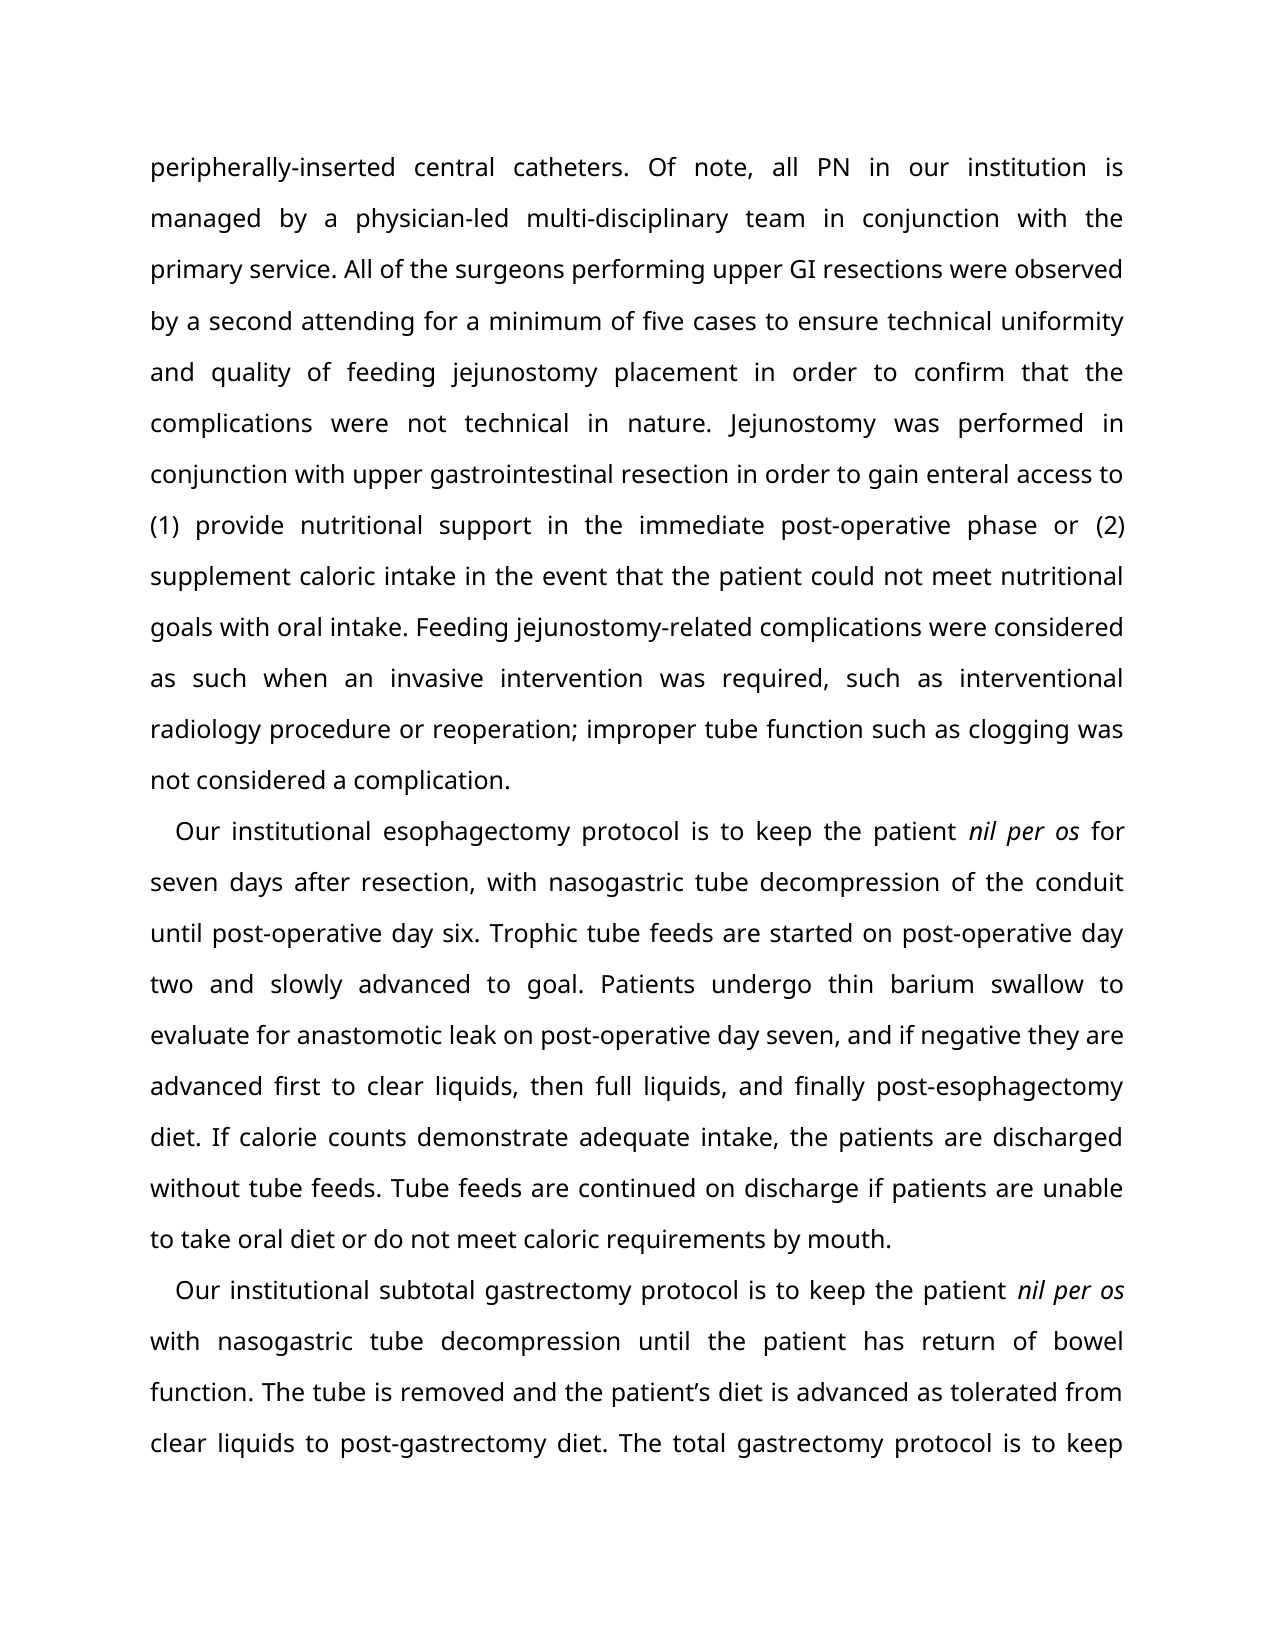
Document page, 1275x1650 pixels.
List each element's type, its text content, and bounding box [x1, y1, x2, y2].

text Our institutional esophagectomy protocol is to keep the patient nil per os for seven days after resection, with nasogastric tube decompression of the conduit until post-operative day six. Trophic tube feeds are started on post-operative day two and slowly advanced to goal. Patients undergo thin barium swallow to evaluate for anastomotic leak on post-operative day seven, and if negative they are advanced first to clear liquids, then full liquids, and finally post-esophagectomy diet. If calorie counts demonstrate adequate intake, the patients are discharged without tube feeds. Tube feeds are continued on discharge if patients are unable to take oral diet or do not meet caloric requirements by mouth. [150, 813, 1125, 1256]
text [150, 150, 1125, 797]
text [150, 1273, 1125, 1460]
